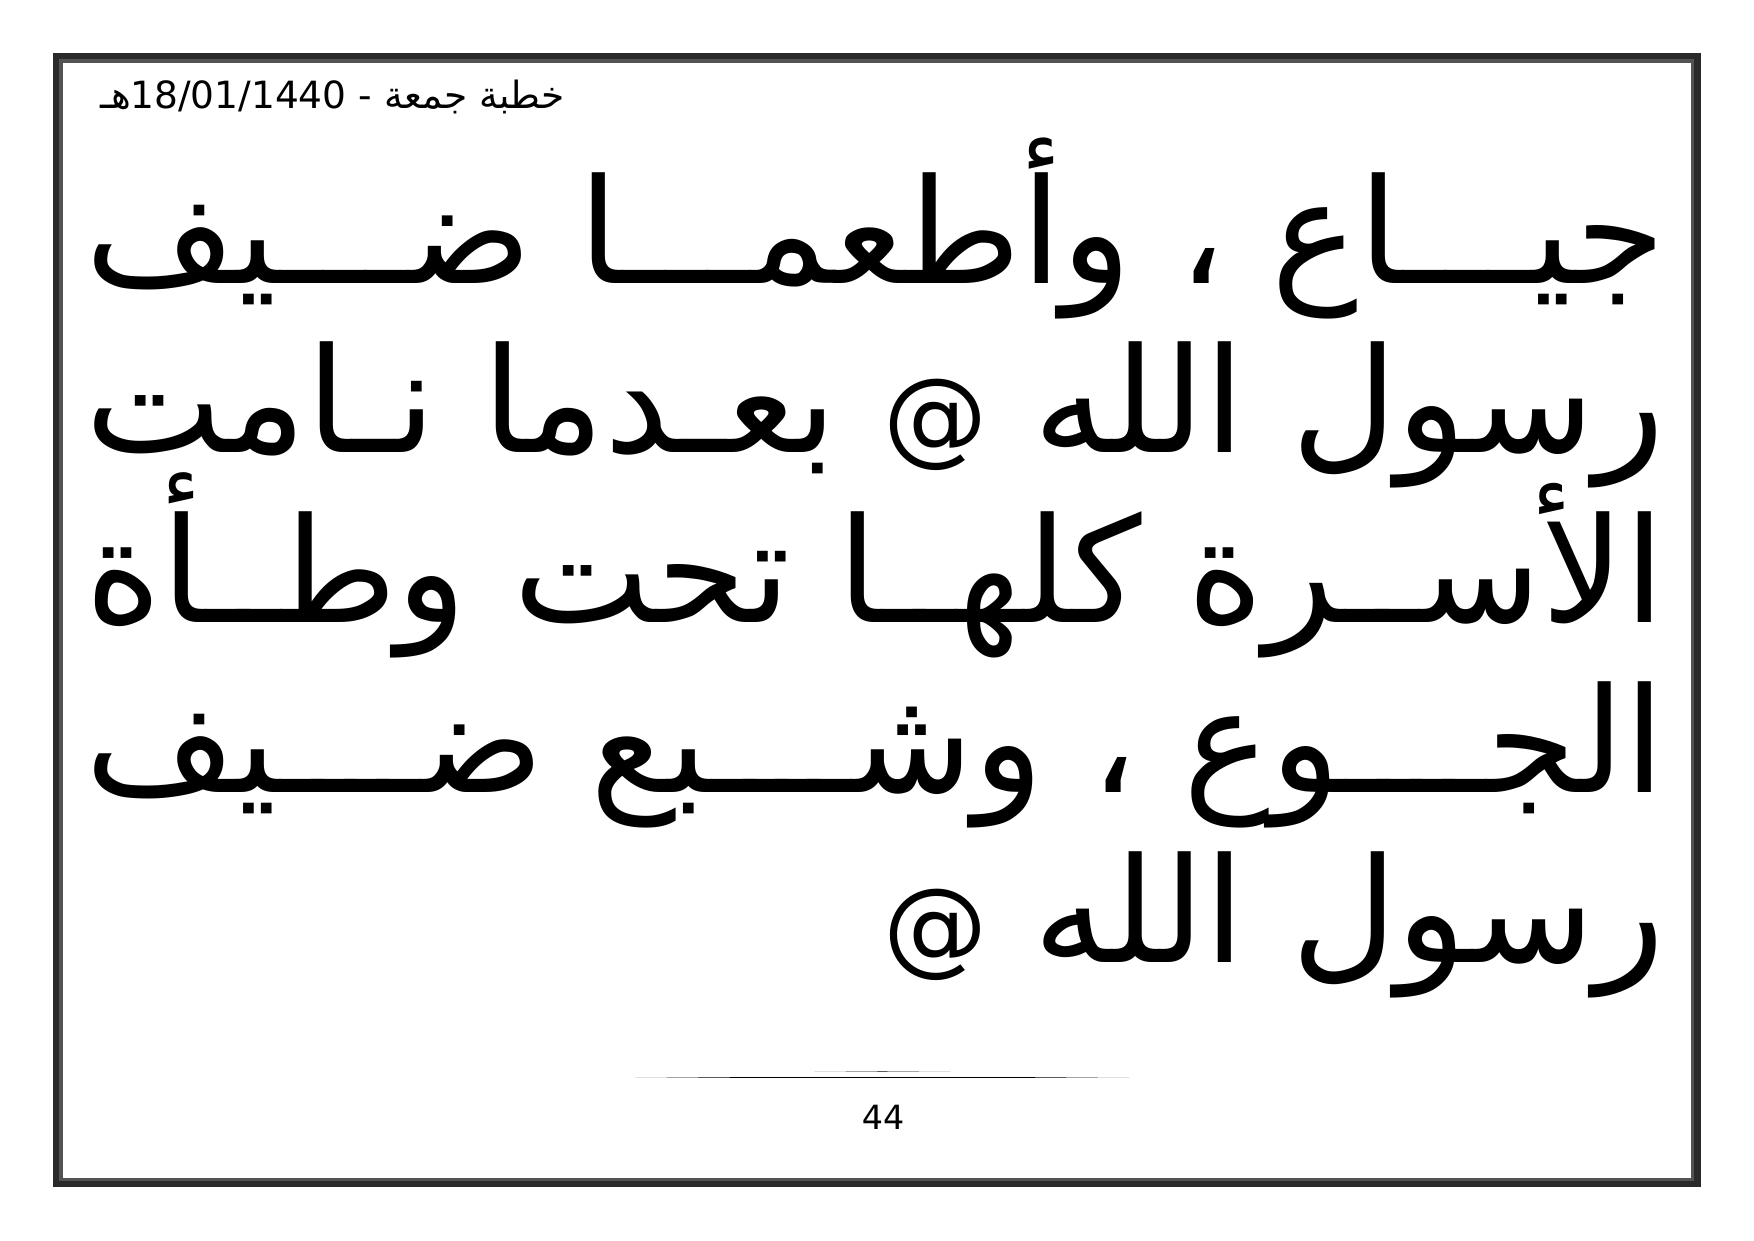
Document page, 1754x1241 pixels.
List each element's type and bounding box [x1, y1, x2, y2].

text [85, 148, 1665, 997]
